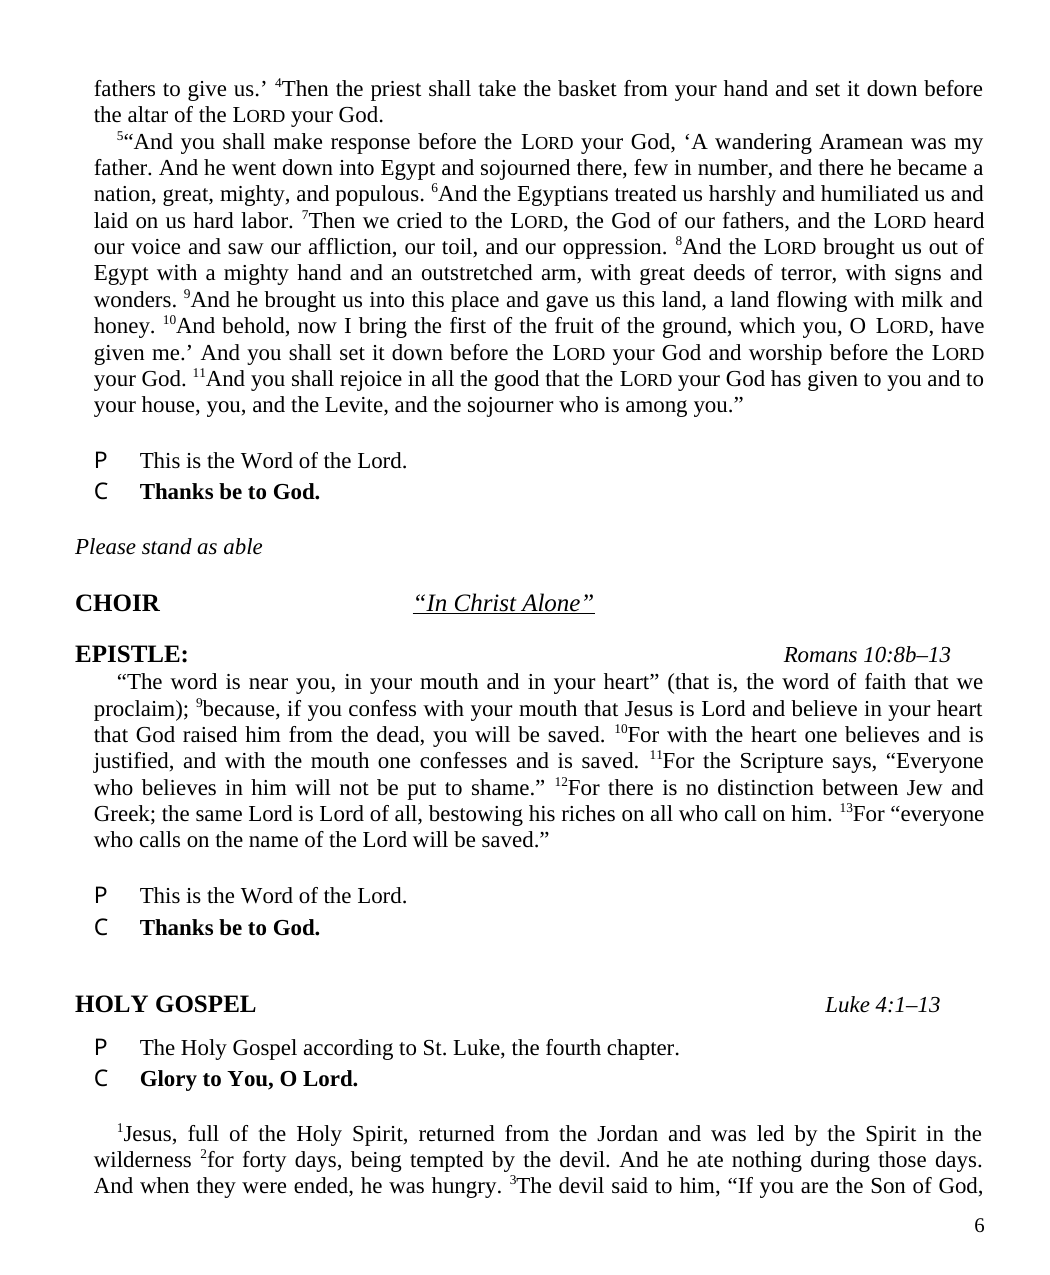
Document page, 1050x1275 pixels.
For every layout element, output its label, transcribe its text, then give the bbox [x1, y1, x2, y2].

text C Thanks be to God. [94, 910, 984, 942]
text EPISTLE: Romans 10:8b–13 [75, 639, 984, 668]
text HOLY GOSPEL Luke 4:1–13 [75, 989, 984, 1018]
text C Glory to You, O Lord. [94, 1062, 984, 1093]
text 5“And you shall make response before the Lord your God, ‘A wandering Aramean was my father. And he went down into Egypt and sojourned there, few in number, and there he became a nation, great, mighty, and populous. 6And the Egyptians treated us harshly and humiliated us and laid on us hard labor. 7Then we cried to the Lord, the God of our fathers, and the Lord heard our voice and saw our affliction, our toil, and our oppression. 8And the Lord brought us out of Egypt with a mighty hand and an outstretched arm, with great deeds of terror, with signs and wonders. 9And he brought us into this place and gave us this land, a land flowing with milk and honey. 10And behold, now I bring the first of the fruit of the ground, which you, O Lord, have given me.’ And you shall set it down before the Lord your God and worship before the Lord your God. 11And you shall rejoice in all the good that the Lord your God has given to you and to your house, you, and the Levite, and the sojourner who is among you.” [94, 128, 984, 418]
text P This is the Word of the Lord. [94, 444, 984, 475]
text P This is the Word of the Lord. [94, 879, 984, 910]
text CHOIR “In Christ Alone” [75, 588, 984, 617]
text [94, 75, 984, 128]
text Please stand as able [75, 533, 984, 559]
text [94, 1120, 984, 1199]
text “The word is near you, in your mouth and in your heart” (that is, the word of faith that we proclaim); 9because, if you confess with your mouth that Jesus is Lord and believe in your heart that God raised him from the dead, you will be saved. 10For with the heart one believes and is justified, and with the mouth one confesses and is saved. 11For the Scripture says, “Everyone who believes in him will not be put to shame.” 12For there is no distinction between Jew and Greek; the same Lord is Lord of all, bestowing his riches on all who call on him. 13For “everyone who calls on the name of the Lord will be saved.” [94, 668, 984, 853]
text C Thanks be to God. [94, 475, 984, 506]
text P The Holy Gospel according to St. Luke, the fourth chapter. [94, 1031, 984, 1062]
